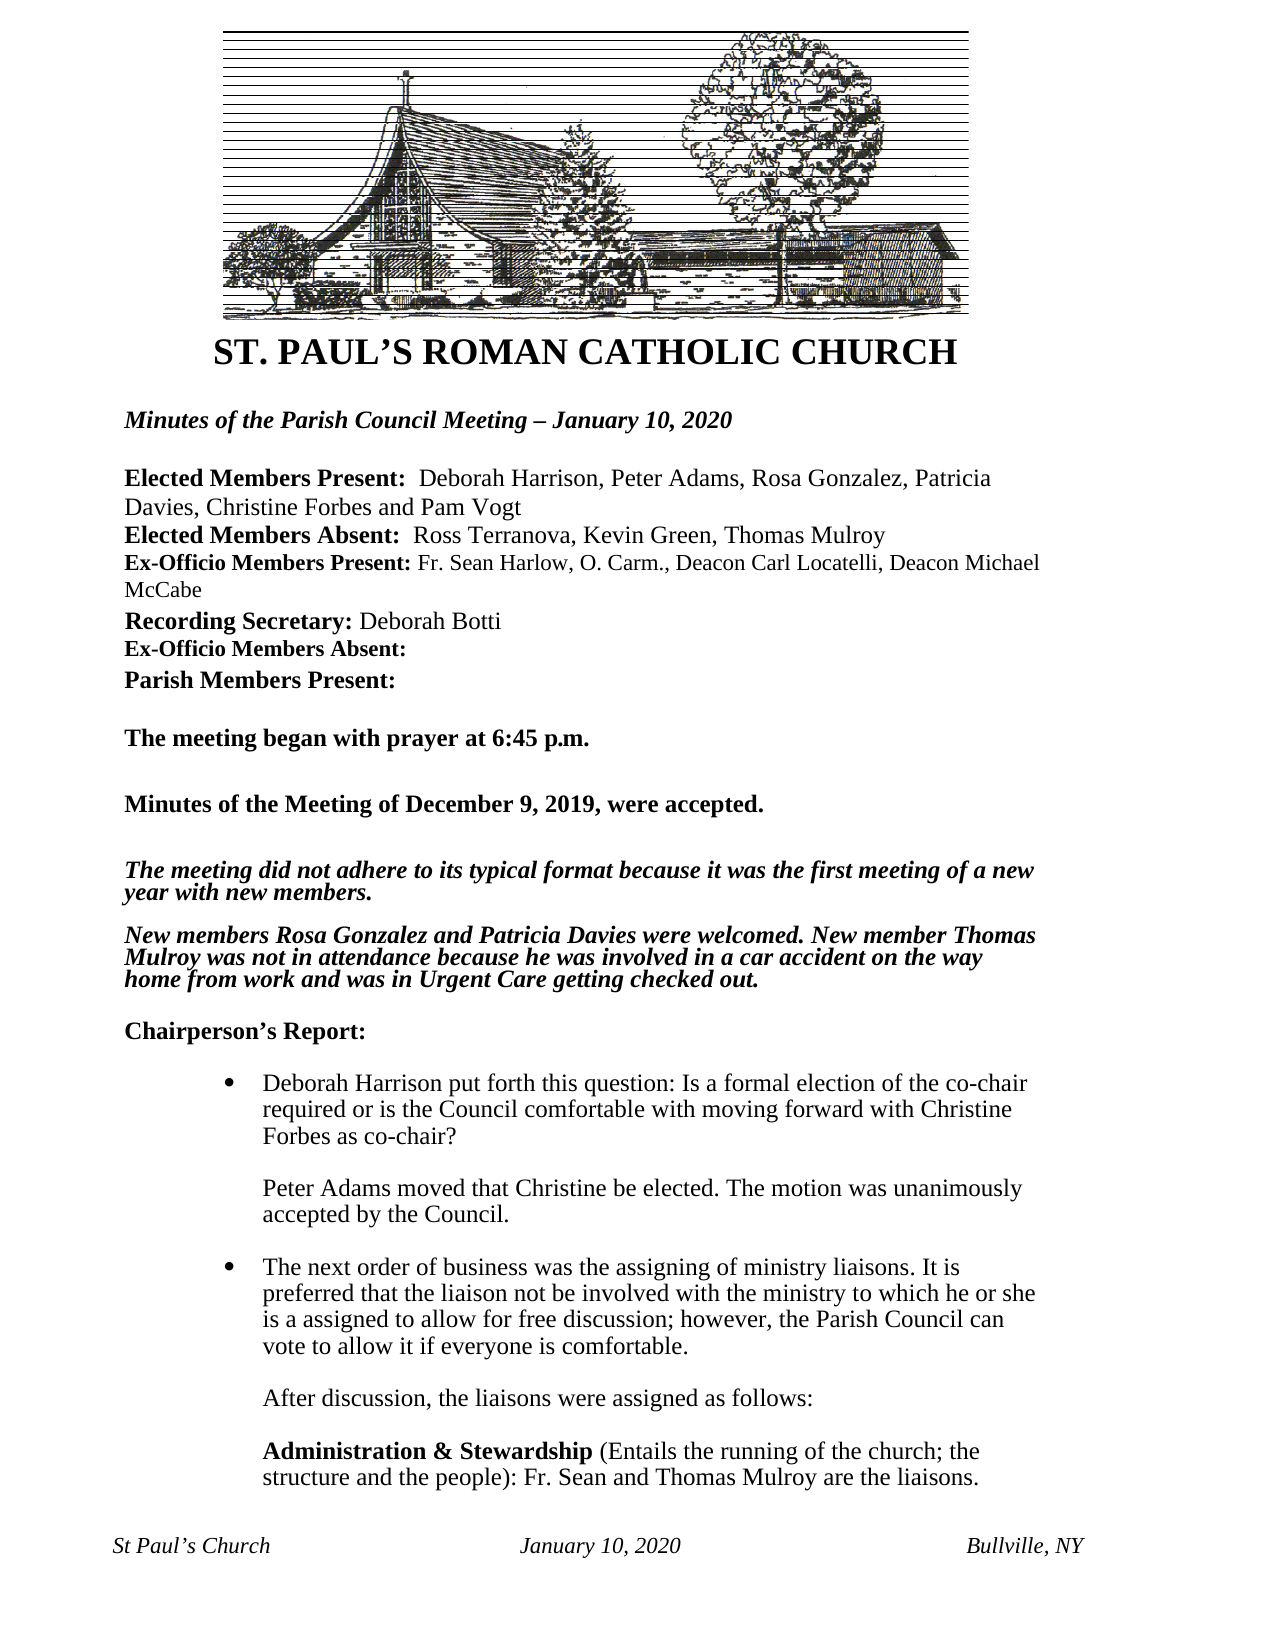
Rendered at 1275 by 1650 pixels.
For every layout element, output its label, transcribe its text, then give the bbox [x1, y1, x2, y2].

text Recording Secretary: Deborah Botti [124, 606, 1117, 635]
subtitle New members Rosa Gonzalez and Patricia Davies were welcomed. New member Thomas Mulroy was not in attendance because he was involved in a car accident on the way home from work and was in Urgent Care getting checked out. [124, 926, 1046, 992]
subtitle Chairperson’s Report: [124, 1018, 1046, 1044]
subtitle Deborah Harrison put forth this question: Is a formal election of the co-chair required or is the Council comfortable with moving forward with Christine Forbes as co-chair? [225, 1071, 1046, 1149]
subtitle Ex-Officio Members Absent: [124, 635, 1046, 661]
subtitle Administration & Stewardship (Entails the running of the church; the structure and the people): Fr. Sean and Thomas Mulroy are the liaisons. [262, 1438, 1046, 1491]
text Minutes of the Parish Council Meeting – January 10, 2020 [124, 405, 1046, 434]
subtitle Minutes of the Meeting of December 9, 2019, were accepted. [124, 795, 1046, 817]
text The meeting began with prayer at 6:45 p.m. [124, 723, 1046, 751]
subtitle Peter Adams moved that Christine be elected. The motion was unanimously accepted by the Council. [262, 1176, 1046, 1228]
subtitle Elected Members Present: Deborah Harrison, Peter Adams, Rosa Gonzalez, Patricia Davies, Christine Forbes and Pam Vogt [124, 463, 1046, 520]
subtitle The meeting did not adhere to its typical format because it was the first meeting of a new year with new members. [124, 861, 1046, 904]
subtitle Ex-Officio Members Present: Fr. Sean Harlow, O. Carm., Deacon Carl Locatelli, Deacon Michael McCabe [124, 549, 1046, 602]
subtitle After discussion, the liaisons were assigned as follows: [262, 1386, 1046, 1412]
subtitle Elected Members Absent: Ross Terranova, Kevin Green, Thomas Mulroy [124, 521, 1046, 549]
text ST. PAUL’S ROMAN CATHOLIC CHURCH [124, 330, 1046, 373]
subtitle The next order of business was the assigning of ministry liaisons. It is preferred that the liaison not be involved with the ministry to which he or she is a assigned to allow for free discussion; however, the Parish Council can vote to allow it if everyone is comfortable. [225, 1254, 1046, 1359]
subtitle Parish Members Present: [124, 665, 1046, 694]
